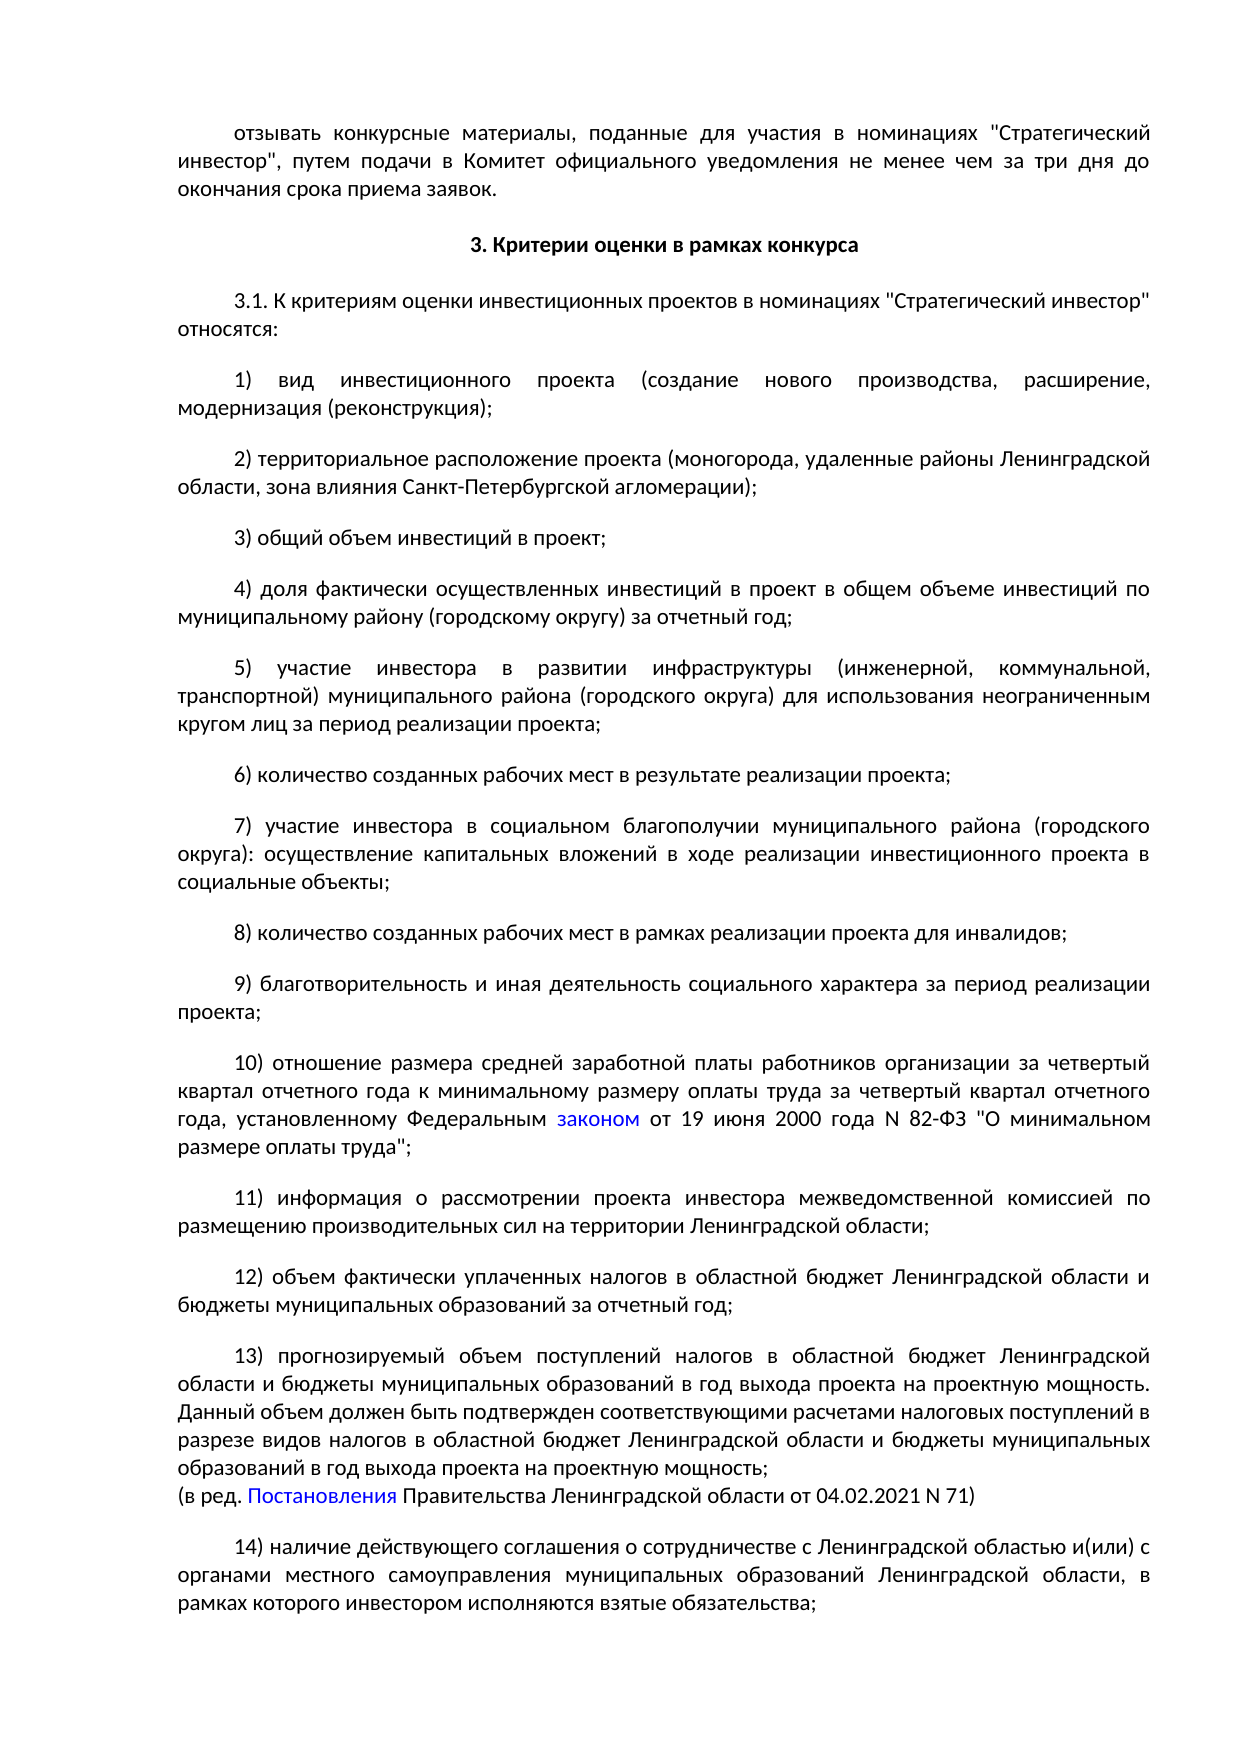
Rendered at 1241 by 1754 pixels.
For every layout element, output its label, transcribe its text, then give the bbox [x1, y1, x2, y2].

text 2) территориальное расположение проекта (моногорода, удаленные районы Ленинградской области, зона влияния Санкт-Петербургской агломерации); [177, 444, 1152, 500]
text отзывать конкурсные материалы, поданные для участия в номинациях "Стратегический инвестор", путем подачи в Комитет официального уведомления не менее чем за три дня до окончания срока приема заявок. [177, 118, 1152, 202]
text 7) участие инвестора в социальном благополучии муниципального района (городского округа): осуществление капитальных вложений в ходе реализации инвестиционного проекта в социальные объекты; [177, 811, 1152, 895]
text 3.1. К критериям оценки инвестиционных проектов в номинациях "Стратегический инвестор" относятся: [177, 286, 1152, 342]
text 4) доля фактически осуществленных инвестиций в проект в общем объеме инвестиций по муниципальному району (городскому округу) за отчетный год; [177, 574, 1152, 630]
text 11) информация о рассмотрении проекта инвестора межведомственной комиссией по размещению производительных сил на территории Ленинградской области; [177, 1183, 1152, 1239]
text 10) отношение размера средней заработной платы работников организации за четвертый квартал отчетного года к минимальному размеру оплаты труда за четвертый квартал отчетного года, установленному Федеральным законом от 19 июня 2000 года N 82-ФЗ "О минимальном размере оплаты труда"; [177, 1048, 1152, 1160]
text (в ред. Постановления Правительства Ленинградской области от 04.02.2021 N 71) [177, 1481, 1152, 1509]
text 6) количество созданных рабочих мест в результате реализации проекта; [177, 760, 1152, 788]
text 8) количество созданных рабочих мест в рамках реализации проекта для инвалидов; [177, 918, 1152, 946]
text 13) прогнозируемый объем поступлений налогов в областной бюджет Ленинградской области и бюджеты муниципальных образований в год выхода проекта на проектную мощность. Данный объем должен быть подтвержден соответствующими расчетами налоговых поступлений в разрезе видов налогов в областной бюджет Ленинградской области и бюджеты муниципальных образований в год выхода проекта на проектную мощность; [177, 1341, 1152, 1481]
text 5) участие инвестора в развитии инфраструктуры (инженерной, коммунальной, транспортной) муниципального района (городского округа) для использования неограниченным кругом лиц за период реализации проекта; [177, 653, 1152, 737]
text 12) объем фактически уплаченных налогов в областной бюджет Ленинградской области и бюджеты муниципальных образований за отчетный год; [177, 1262, 1152, 1318]
text 1) вид инвестиционного проекта (создание нового производства, расширение, модернизация (реконструкция); [177, 365, 1152, 421]
text 9) благотворительность и иная деятельность социального характера за период реализации проекта; [177, 969, 1152, 1025]
text 14) наличие действующего соглашения о сотрудничестве с Ленинградской областью и(или) с органами местного самоуправления муниципальных образований Ленинградской области, в рамках которого инвестором исполняются взятые обязательства; [177, 1532, 1152, 1616]
text 3) общий объем инвестиций в проект; [177, 523, 1152, 551]
title 3. Критерии оценки в рамках конкурса [177, 230, 1152, 258]
